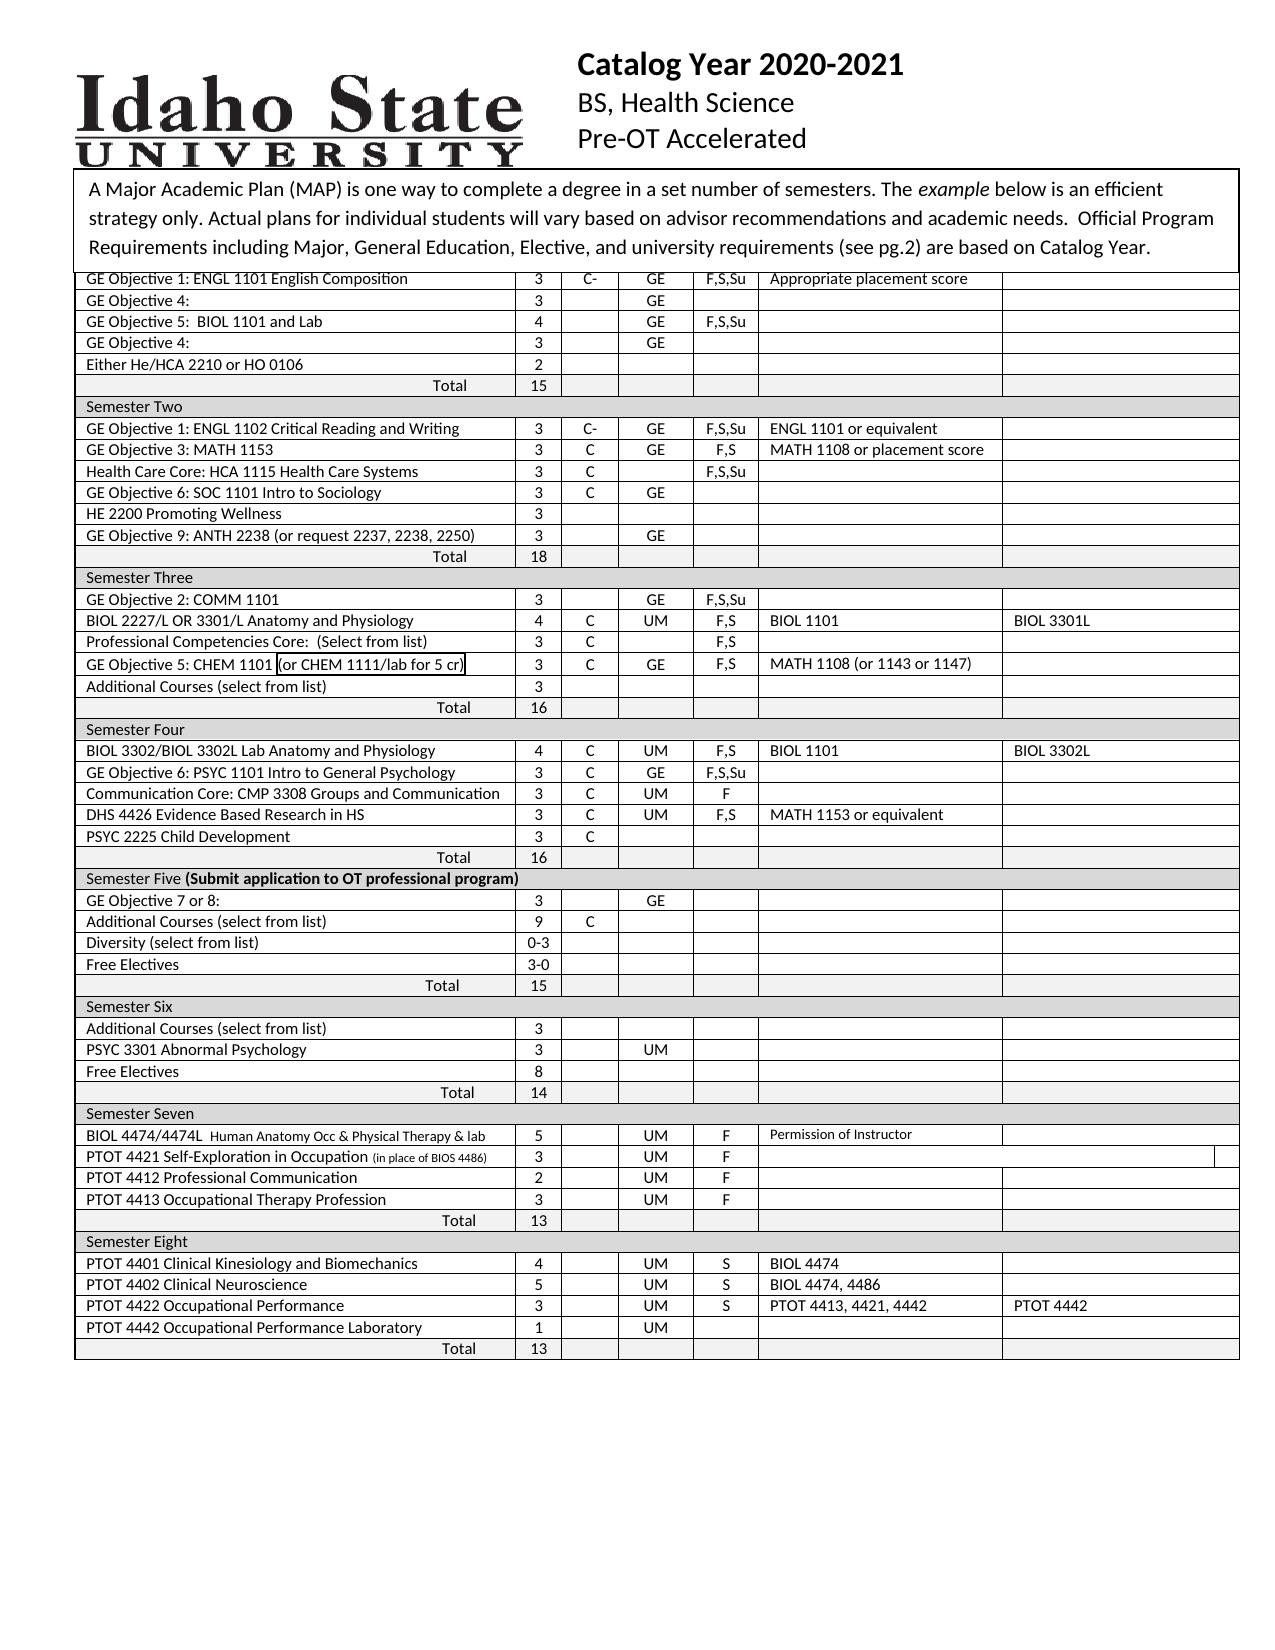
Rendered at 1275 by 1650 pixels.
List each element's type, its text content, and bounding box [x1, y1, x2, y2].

table_cell [694, 975, 758, 996]
table_cell Free Electives [76, 954, 515, 974]
table_cell UM [619, 1168, 693, 1188]
table_cell [1003, 1040, 1239, 1060]
table_cell S [694, 1296, 758, 1316]
table_cell [1003, 1189, 1239, 1209]
table_cell 3 [516, 461, 561, 481]
table_cell GE Objective 9: ANTH 2238 (or request 2237, 2238, 2250) [76, 525, 274, 545]
table_cell [759, 954, 1002, 974]
table_cell 9 [516, 911, 561, 932]
table_cell [1003, 354, 1239, 374]
table_cell S [694, 1253, 758, 1273]
table_cell [562, 1168, 618, 1188]
table_cell 3 [516, 482, 561, 502]
table_cell F,S,Su [694, 762, 758, 782]
table_cell [759, 632, 1002, 652]
table_cell [1003, 805, 1239, 825]
table_cell C [562, 762, 618, 782]
table_cell Total [76, 546, 515, 567]
table_cell [759, 461, 1002, 481]
table_cell C [562, 741, 618, 761]
table_cell GE [619, 290, 693, 310]
table_cell [759, 975, 1002, 996]
table_cell BIOL 1101 [759, 610, 1002, 631]
table_cell [562, 546, 618, 567]
table_cell [1003, 589, 1239, 609]
table_cell PTOT 4442 Occupational Performance Laboratory [76, 1317, 515, 1337]
table_cell [562, 290, 618, 310]
table_cell Total [76, 1339, 515, 1359]
table_cell [694, 375, 758, 396]
table_cell [562, 1061, 618, 1081]
table_cell [619, 375, 693, 396]
table_cell [759, 1339, 1002, 1359]
table_cell [694, 1210, 758, 1231]
table_cell Semester Two [76, 397, 1239, 417]
table_cell UM [619, 1125, 693, 1145]
table_cell GE Objective 2: COMM 1101 [76, 589, 515, 609]
table_cell [694, 890, 758, 910]
table_cell UM [619, 1253, 693, 1273]
table_cell F [694, 1146, 758, 1167]
table_cell UM [619, 783, 693, 803]
table_cell [562, 676, 618, 697]
table_cell F [694, 1125, 758, 1145]
table_cell 15 [516, 975, 561, 996]
table_cell C [562, 440, 618, 460]
table_cell UM [619, 1146, 693, 1167]
table_cell MATH 1108 (or 1143 or 1147) [759, 653, 1002, 675]
table_cell [562, 1317, 618, 1337]
table_cell Either He/HCA 2210 or HO 0106 [76, 354, 515, 374]
table_cell 3 [516, 525, 561, 545]
table_cell [562, 1146, 618, 1167]
table_cell PTOT 4442 [1003, 1296, 1239, 1316]
table_cell [562, 1274, 618, 1295]
table_cell [562, 1189, 618, 1209]
table_cell [759, 911, 1002, 932]
table_cell [562, 354, 618, 374]
table_cell 3 [516, 826, 561, 846]
table_cell [694, 525, 758, 545]
table_cell Semester Eight [76, 1232, 1239, 1252]
table_cell [1003, 482, 1239, 502]
table_cell GE Objective 1: ENGL 1101 English Composition [76, 273, 515, 289]
table_cell UM [619, 805, 693, 825]
table_cell [694, 290, 758, 310]
table_cell [562, 698, 618, 718]
table_cell 5 [516, 1125, 561, 1145]
table_cell UM [619, 1040, 693, 1060]
table_cell [619, 826, 693, 846]
table_cell UM [619, 1317, 693, 1337]
table_cell 3 [516, 890, 561, 910]
table_cell BIOL 1101 [759, 741, 1002, 761]
table_cell [619, 1018, 693, 1038]
table_cell C [562, 653, 618, 675]
table_cell 3 [516, 783, 561, 803]
table_cell [1003, 1317, 1239, 1337]
picture [75, 75, 523, 167]
table_cell [562, 1040, 618, 1060]
table_cell [694, 933, 758, 953]
table_cell F,S [694, 632, 758, 652]
table_cell Semester Four [76, 719, 1239, 739]
table_cell 5 [516, 1274, 561, 1295]
table_cell [759, 589, 1002, 609]
table_cell 4 [516, 311, 561, 332]
table_cell F,S [694, 440, 758, 460]
table_cell PTOT 4421 Self-Exploration in Occupation (in place of BIOS 4486) [76, 1146, 515, 1167]
table_cell GE [619, 525, 693, 545]
table_cell [694, 354, 758, 374]
table_cell 3 [516, 504, 561, 524]
table_cell [562, 1018, 618, 1038]
table_cell 16 [516, 847, 561, 868]
table_cell 3 [516, 653, 561, 675]
table_cell Additional Courses (select from list) [76, 1018, 515, 1038]
table_cell GE Objective 7 or 8: [76, 890, 515, 910]
table_cell [694, 847, 758, 868]
table_cell [759, 1040, 1002, 1060]
table_cell [1003, 933, 1239, 953]
table_cell [1003, 975, 1239, 996]
table_cell UM [619, 1296, 693, 1316]
table_cell C [562, 911, 618, 932]
table_cell [1003, 1253, 1239, 1273]
table_cell 15 [516, 375, 561, 396]
table_cell PTOT 4422 Occupational Performance [76, 1296, 515, 1316]
table_cell [619, 933, 693, 953]
table_cell C [562, 632, 618, 652]
table_cell [759, 933, 1002, 953]
table_cell 3 [516, 1296, 561, 1316]
table_cell 14 [516, 1082, 561, 1102]
table_cell [1003, 1339, 1239, 1359]
table_cell C [562, 461, 618, 481]
table_cell C [562, 783, 618, 803]
table_cell [694, 1317, 758, 1337]
table_cell [759, 1168, 1002, 1188]
table_cell [759, 1061, 1002, 1081]
table_cell [619, 1082, 693, 1102]
table_cell [1003, 1168, 1239, 1188]
table_cell [562, 525, 618, 545]
table_cell [562, 589, 618, 609]
table_cell 3 [516, 762, 561, 782]
table_cell PTOT 4413, 4421, 4442 [759, 1296, 1002, 1316]
table_cell [694, 1061, 758, 1081]
table_cell UM [619, 610, 693, 631]
table_cell [619, 461, 693, 481]
table_cell F [694, 1168, 758, 1188]
table_cell S [694, 1274, 758, 1295]
table_cell [1003, 440, 1239, 460]
table_cell [1003, 1210, 1239, 1231]
table_cell UM [619, 1189, 693, 1209]
table_cell F,S [694, 805, 758, 825]
table_cell F,S,Su [694, 589, 758, 609]
table_cell 3 [516, 333, 561, 353]
table_cell Free Electives [76, 1061, 515, 1081]
table_cell [1003, 273, 1239, 289]
table_cell [1003, 847, 1239, 868]
table_cell UM [619, 741, 693, 761]
table_cell [759, 504, 1002, 524]
table_cell [619, 354, 693, 374]
table_cell [619, 1339, 693, 1359]
table_cell [759, 1210, 1002, 1231]
table_cell 2 [516, 354, 561, 374]
table_cell C [562, 610, 618, 631]
table_cell [1003, 954, 1239, 974]
table_cell 3 [516, 632, 561, 652]
table_cell [759, 826, 1002, 846]
table_cell [694, 546, 758, 567]
table_cell F,S,Su [694, 418, 758, 438]
table_cell [619, 546, 693, 567]
table_cell Semester Seven [76, 1104, 1239, 1124]
table_cell Semester Six [76, 997, 1239, 1017]
table_cell [694, 504, 758, 524]
table_cell [619, 847, 693, 868]
table_cell [1003, 653, 1239, 675]
table_cell [619, 698, 693, 718]
table_cell F [694, 783, 758, 803]
table_cell [619, 632, 693, 652]
table_cell [1003, 1061, 1239, 1081]
table_cell [562, 375, 618, 396]
table_cell F,S,Su [694, 461, 758, 481]
table_cell [759, 890, 1002, 910]
table_cell ENGL 1101 or equivalent [759, 418, 1002, 438]
table_cell 4 [516, 610, 561, 631]
table_cell F,S,Su [694, 273, 758, 289]
table_cell [694, 482, 758, 502]
table_cell GE Objective 5: CHEM 1101 (or CHEM 1111/lab for 5 cr) [76, 653, 276, 675]
table_cell MATH 1108 or placement score [759, 440, 1002, 460]
table_cell [759, 1317, 1002, 1337]
table_cell GE [619, 589, 693, 609]
table_cell GE [619, 482, 693, 502]
table_cell [562, 975, 618, 996]
table_cell [562, 311, 618, 332]
table_cell 8 [516, 1061, 561, 1081]
table_cell [562, 504, 618, 524]
table_cell 13 [516, 1339, 561, 1359]
table_cell BIOL 3302L [1003, 741, 1239, 761]
table_cell [1003, 911, 1239, 932]
table_cell Total [76, 975, 515, 996]
table_cell [759, 333, 1002, 353]
table_cell F,S [694, 653, 758, 675]
table_cell [759, 375, 1002, 396]
table_cell 3 [516, 805, 561, 825]
table_cell BIOL 4474 [759, 1253, 1002, 1273]
table_cell GE [619, 440, 693, 460]
table_cell Communication Core: CMP 3308 Groups and Communication [76, 783, 515, 803]
table_cell PSYC 2225 Child Development [76, 826, 515, 846]
table_cell GE [619, 311, 693, 332]
table_cell [759, 482, 1002, 502]
table_cell [694, 826, 758, 846]
table_cell C [562, 805, 618, 825]
table_cell [1215, 1146, 1239, 1167]
table_cell [562, 1082, 618, 1102]
table_cell BIOL 3301L [1003, 610, 1239, 631]
table_cell 1 [516, 1317, 561, 1337]
table_cell PTOT 4412 Professional Communication [76, 1168, 515, 1188]
table_cell [619, 504, 693, 524]
table_cell [759, 1146, 1214, 1167]
table_cell BIOL 4474, 4486 [759, 1274, 1002, 1295]
table_cell C [562, 482, 618, 502]
table_cell C- [562, 273, 618, 289]
table_cell [694, 1018, 758, 1038]
table_cell [562, 1253, 618, 1273]
table_cell [1003, 1082, 1239, 1102]
table_cell F,S [694, 741, 758, 761]
table_cell PTOT 4413 Occupational Therapy Profession [76, 1189, 515, 1209]
table_cell [759, 783, 1002, 803]
table_cell C [562, 826, 618, 846]
table_cell Total [76, 698, 515, 718]
table_cell C- [562, 418, 618, 438]
table_cell [759, 311, 1002, 332]
table_cell 16 [516, 698, 561, 718]
table_cell [694, 676, 758, 697]
table_cell Professional Competencies Core: (Select from list) [76, 632, 515, 652]
table_cell Total [76, 1210, 515, 1231]
table_cell GE Objective 6: SOC 1101 Intro to Sociology [76, 482, 515, 502]
table_cell GE Objective 4: [76, 290, 515, 310]
table_cell [619, 1210, 693, 1231]
table_cell [1003, 826, 1239, 846]
table_cell [1003, 311, 1239, 332]
table_cell [562, 847, 618, 868]
table_cell 3 [516, 1189, 561, 1209]
table_cell GE Objective 6: PSYC 1101 Intro to General Psychology [76, 762, 515, 782]
table_cell [562, 1210, 618, 1231]
table_cell [694, 1339, 758, 1359]
table_cell 4 [516, 1253, 561, 1273]
table_cell [1003, 1274, 1239, 1295]
table_cell PSYC 3301 Abnormal Psychology [76, 1040, 515, 1060]
table_cell GE [619, 273, 693, 289]
table_cell [694, 698, 758, 718]
table_cell [619, 911, 693, 932]
table_cell [562, 890, 618, 910]
table_cell [1003, 504, 1239, 524]
table_cell Permission of Instructor [759, 1125, 1002, 1145]
table_cell 3 [516, 1146, 561, 1167]
table_cell GE Objective 4: [76, 333, 515, 353]
table_cell [1003, 762, 1239, 782]
table_cell UM [619, 1274, 693, 1295]
table_cell 3 [516, 418, 561, 438]
table_cell GE Objective 3: MATH 1153 [76, 440, 515, 460]
table_cell [694, 954, 758, 974]
table_cell [562, 1339, 618, 1359]
table_cell 4 [516, 741, 561, 761]
table_cell [694, 1082, 758, 1102]
table_cell MATH 1153 or equivalent [759, 805, 1002, 825]
table_cell Total [76, 1082, 515, 1102]
table_cell [619, 975, 693, 996]
table_cell GE [619, 333, 693, 353]
table_cell [619, 676, 693, 697]
table_cell Additional Courses (select from list) [76, 911, 515, 932]
table_cell [759, 676, 1002, 697]
table_cell [759, 762, 1002, 782]
table_cell [619, 1061, 693, 1081]
table_cell F,S [694, 610, 758, 631]
table_cell Appropriate placement score [759, 273, 1002, 289]
table_cell 3 [516, 1018, 561, 1038]
table_cell [759, 847, 1002, 868]
table_cell [1003, 676, 1239, 697]
table_cell GE Objective 5: BIOL 1101 and Lab [76, 311, 515, 332]
table_cell [619, 954, 693, 974]
table_cell Semester Three [76, 568, 1239, 588]
table_cell [694, 1040, 758, 1060]
table_cell GE [619, 762, 693, 782]
table_cell 3 [516, 1040, 561, 1060]
table_cell [1003, 461, 1239, 481]
table_cell 0-3 [516, 933, 561, 953]
table_cell [1003, 1125, 1239, 1145]
table_cell Semester Five (Submit application to OT professional program) [76, 869, 1239, 889]
table_cell [1003, 783, 1239, 803]
table_cell [759, 354, 1002, 374]
table_cell BIOL 2227/L OR 3301/L Anatomy and Physiology [76, 610, 515, 631]
table_cell F [694, 1189, 758, 1209]
table_cell [1003, 333, 1239, 353]
table_cell Total [76, 847, 515, 868]
table_cell [759, 525, 1002, 545]
table_cell GE [619, 890, 693, 910]
table_cell Total [76, 375, 515, 396]
table_cell [759, 1082, 1002, 1102]
table_cell BIOL 4474/4474L Human Anatomy Occ & Physical Therapy & lab [76, 1125, 515, 1145]
table_cell GE [619, 418, 693, 438]
table_cell [562, 933, 618, 953]
table_cell [759, 290, 1002, 310]
table_cell 3-0 [516, 954, 561, 974]
table_cell 18 [516, 546, 561, 567]
table_cell HE 2200 Promoting Wellness [76, 504, 515, 524]
table_cell [1003, 375, 1239, 396]
table_cell [1003, 698, 1239, 718]
table_cell [694, 333, 758, 353]
table_cell 3 [516, 676, 561, 697]
table_cell GE Objective 1: ENGL 1102 Critical Reading and Writing [76, 418, 515, 438]
table_cell Health Care Core: HCA 1115 Health Care Systems [76, 461, 515, 481]
table_cell [1003, 890, 1239, 910]
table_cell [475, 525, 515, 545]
table_cell [1003, 525, 1239, 545]
table_cell [759, 698, 1002, 718]
table_cell [562, 1296, 618, 1316]
table_cell [694, 911, 758, 932]
table_cell [1003, 632, 1239, 652]
table_cell 3 [516, 290, 561, 310]
table_cell 3 [516, 273, 561, 289]
table_cell [1003, 1018, 1239, 1038]
table_cell DHS 4426 Evidence Based Research in HS [76, 805, 515, 825]
table_cell [759, 1189, 1002, 1209]
table_cell 2 [516, 1168, 561, 1188]
table_cell [562, 1125, 618, 1145]
table_cell [1003, 290, 1239, 310]
table_cell [562, 954, 618, 974]
table_cell Diversity (select from list) [76, 933, 515, 953]
table_cell PTOT 4401 Clinical Kinesiology and Biomechanics [76, 1253, 515, 1273]
table_cell 3 [516, 440, 561, 460]
table_cell Additional Courses (select from list) [76, 676, 515, 697]
table_cell [1003, 546, 1239, 567]
table_cell 13 [516, 1210, 561, 1231]
table_cell F,S,Su [694, 311, 758, 332]
table_cell BIOL 3302/BIOL 3302L Lab Anatomy and Physiology [76, 741, 515, 761]
table_cell 3 [516, 589, 561, 609]
table_cell [562, 333, 618, 353]
table_cell [759, 1018, 1002, 1038]
table_cell [759, 546, 1002, 567]
table_cell PTOT 4402 Clinical Neuroscience [76, 1274, 515, 1295]
table_cell [1003, 418, 1239, 438]
table_cell GE [619, 653, 693, 675]
